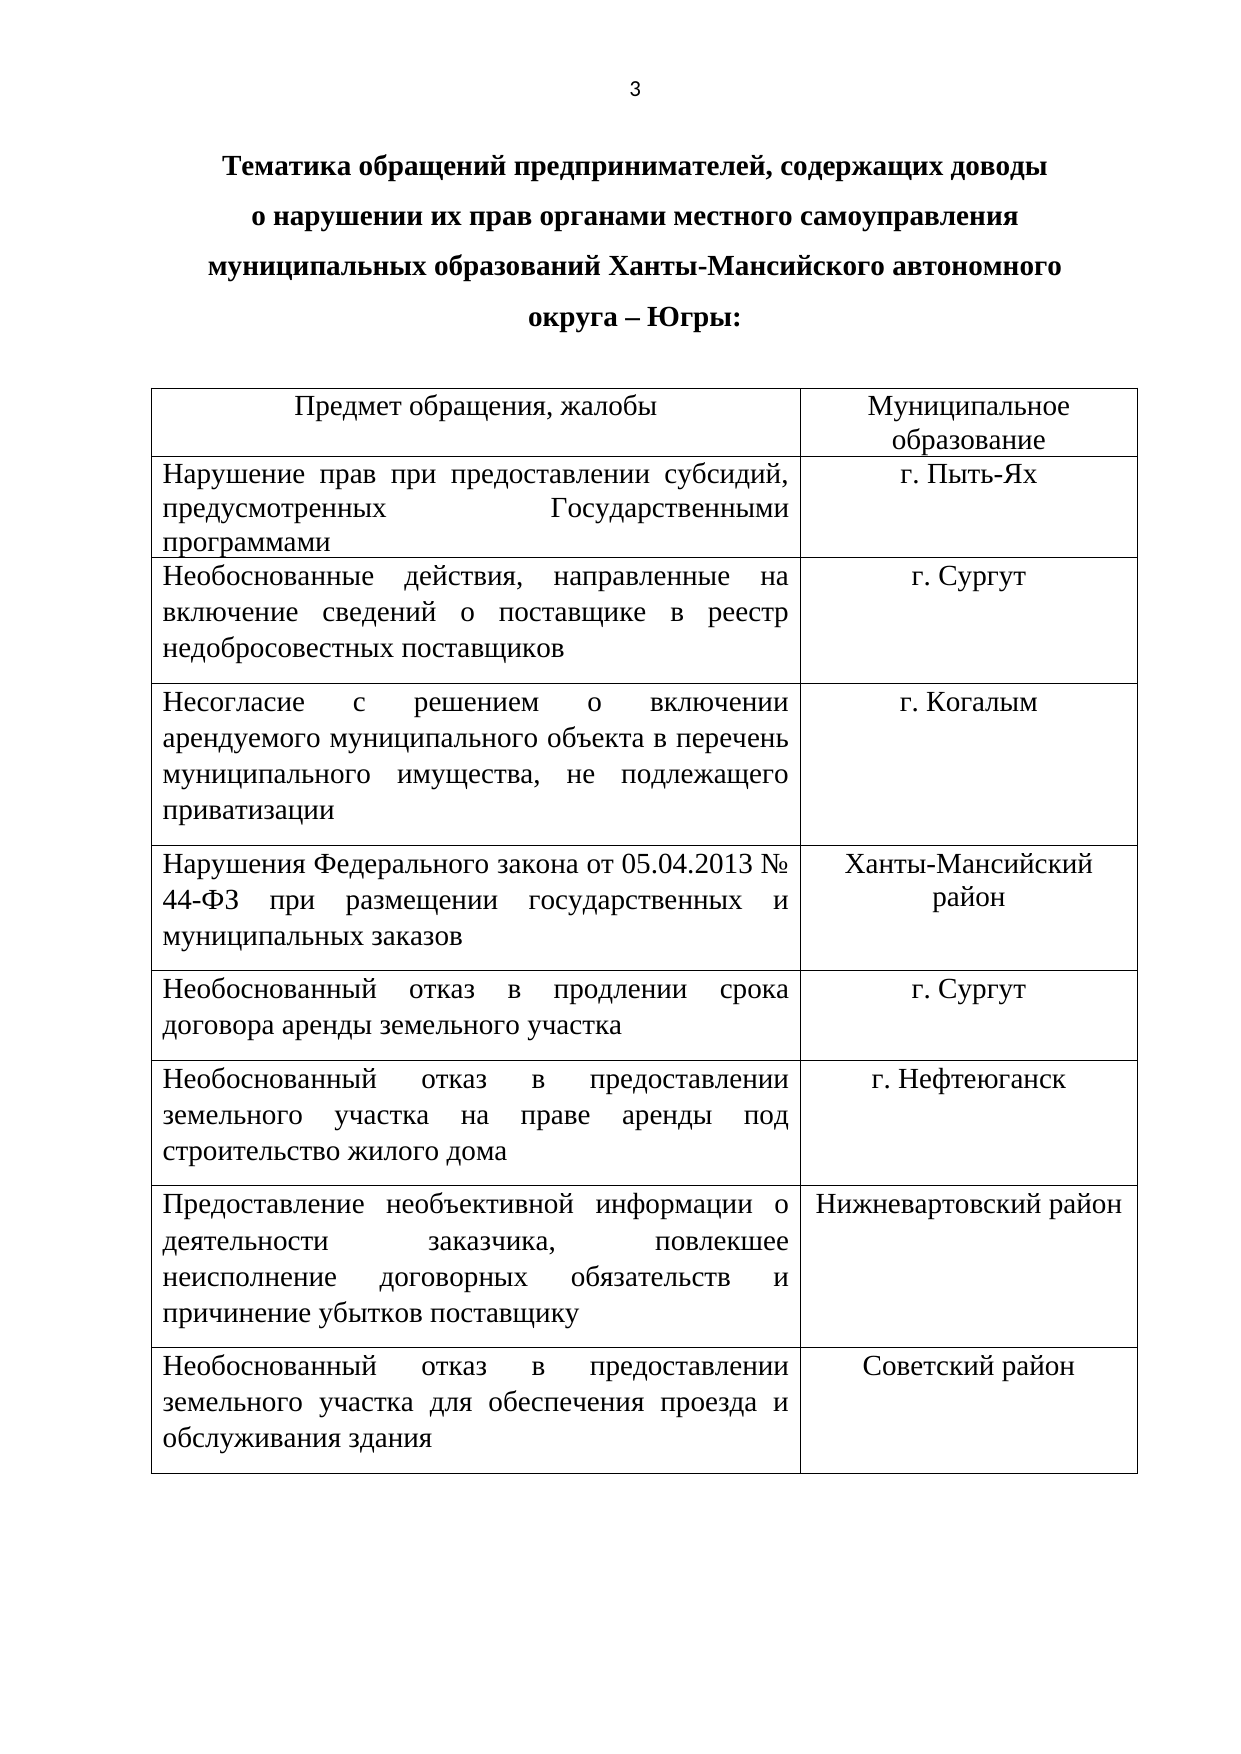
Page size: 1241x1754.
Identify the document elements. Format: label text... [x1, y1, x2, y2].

table_cell г. Сургут [801, 558, 1137, 683]
table_header Предмет обращения, жалобы [152, 389, 800, 456]
table_cell г. Нефтеюганск [801, 1061, 1137, 1185]
table_cell Необоснованный отказ в предоставлении земельного участка на праве аренды под строительство жилого дома [152, 1061, 800, 1185]
table_cell Советский район [801, 1348, 1137, 1473]
table_cell г. Сургут [801, 971, 1137, 1060]
table_cell Нарушения Федерального закона от 05.04.2013 № 44-ФЗ при размещении государственных и муниципальных заказов [152, 846, 800, 970]
text Тематика обращений предпринимателей, содержащих доводы [162, 148, 1107, 181]
table_cell г. Когалым [801, 684, 1137, 845]
table_cell Необоснованный отказ в предоставлении земельного участка для обеспечения проезда и обслуживания здания [152, 1348, 800, 1473]
table_cell Ханты-Мансийский район [801, 846, 1137, 970]
table_cell Несогласие с решением о включении арендуемого муниципального объекта в перечень муниципального имущества, не подлежащего приватизации [152, 684, 800, 845]
table_header Муниципальное образование [801, 389, 1137, 456]
table_cell Необоснованные действия, направленные на включение сведений о поставщике в реестр недобросовестных поставщиков [152, 558, 800, 683]
table_cell Предоставление необъективной информации о деятельности заказчика, повлекшее неисполнение договорных обязательств и причинение убытков поставщику [152, 1186, 800, 1347]
table_cell Необоснованный отказ в продлении срока договора аренды земельного участка [152, 971, 800, 1060]
table_cell Нижневартовский район [801, 1186, 1137, 1347]
table_cell Нарушение прав при предоставлении субсидий, предусмотренных Государственными программами [152, 457, 800, 557]
text о нарушении их прав органами местного самоуправления муниципальных образований Ханты-Мансийского автономного округа – Югры: [162, 198, 1107, 332]
table_cell г. Пыть-Ях [801, 457, 1137, 557]
